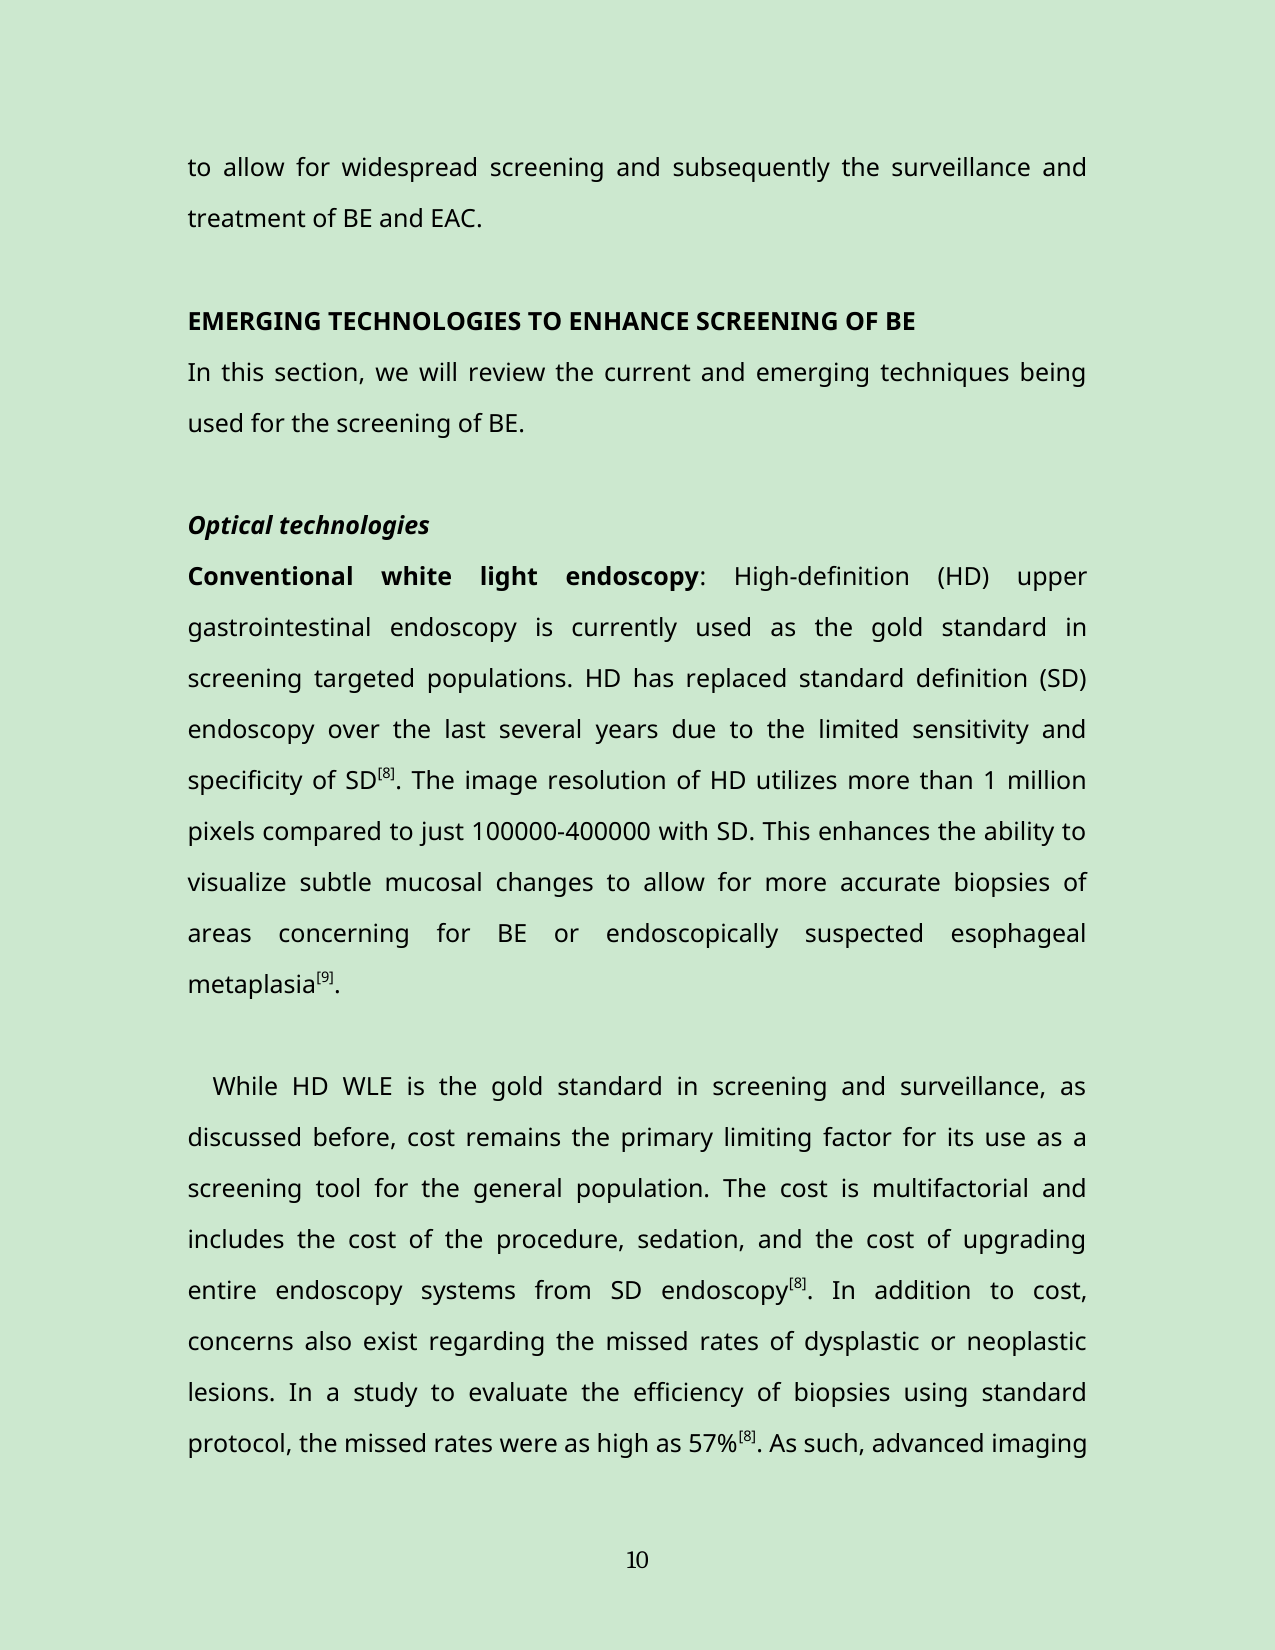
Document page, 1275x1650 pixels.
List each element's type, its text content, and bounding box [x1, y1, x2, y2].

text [187, 1069, 1088, 1460]
text Conventional white light endoscopy: High-definition (HD) upper gastrointestinal endoscopy is currently used as the gold standard in screening targeted populations. HD has replaced standard definition (SD) endoscopy over the last several years due to the limited sensitivity and specificity of SD[8]. The image resolution of HD utilizes more than 1 million pixels compared to just 100000-400000 with SD. This enhances the ability to visualize subtle mucosal changes to allow for more accurate biopsies of areas concerning for BE or endoscopically suspected esophageal metaplasia[9]. [187, 558, 1088, 1001]
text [187, 150, 1088, 235]
text Optical technologies [187, 507, 1088, 541]
text In this section, we will review the current and emerging techniques being used for the screening of BE. [187, 354, 1088, 439]
text EMERGING TECHNOLOGIES TO ENHANCE SCREENING OF BE [187, 303, 1088, 337]
